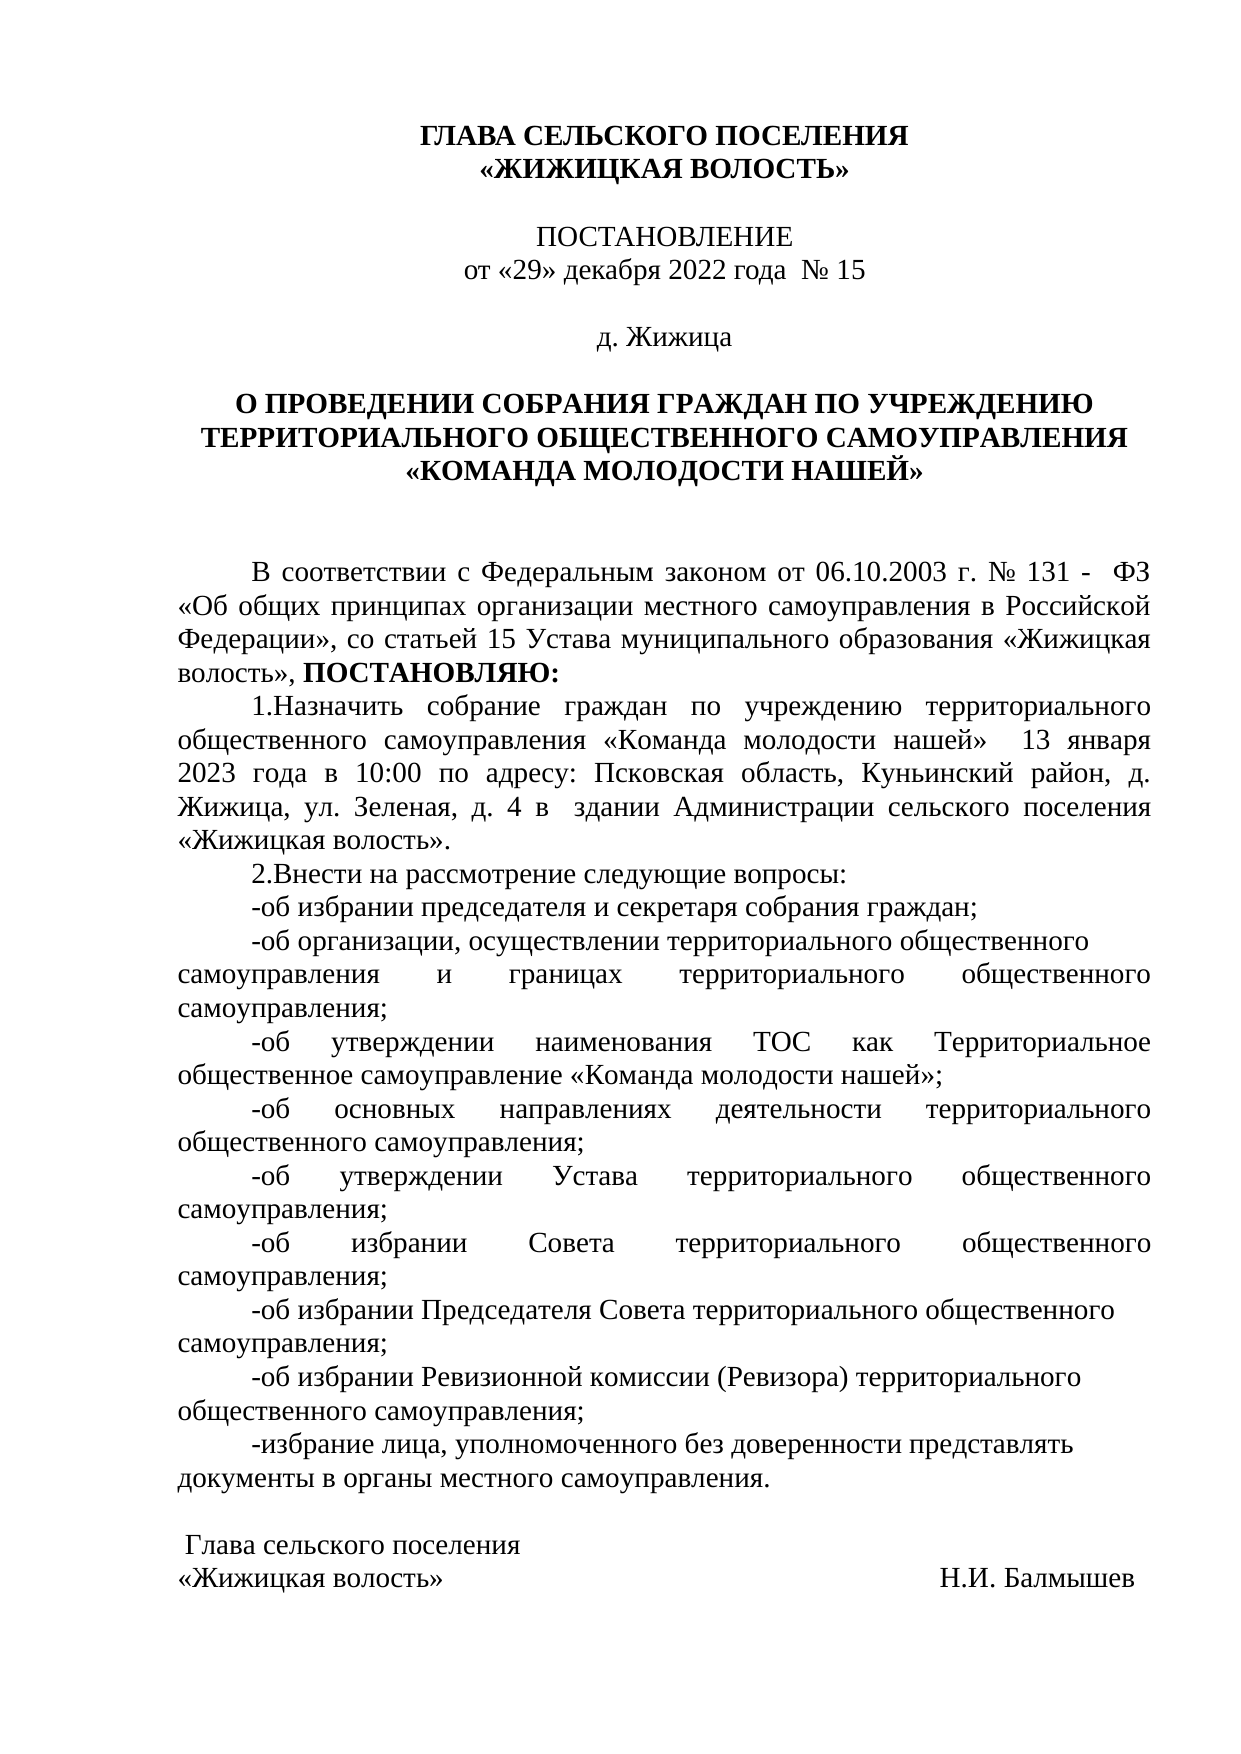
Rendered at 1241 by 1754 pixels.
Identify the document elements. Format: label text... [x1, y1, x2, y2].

text общественного самоуправления; [177, 1393, 1152, 1426]
text -об избрании председателя и секретаря собрания граждан; [177, 889, 1152, 923]
text -избрание лица, уполномоченного без доверенности представлять [177, 1426, 1152, 1460]
text ПОСТАНОВЛЕНИЕ [177, 219, 1152, 252]
text О ПРОВЕДЕНИИ СОБРАНИЯ ГРАЖДАН ПО УЧРЕЖДЕНИЮ ТЕРРИТОРИАЛЬНОГО ОБЩЕСТВЕННОГО САМОУПРАВЛЕНИЯ [177, 386, 1152, 453]
text В соответствии с Федеральным законом от 06.10.2003 г. № 131 - ФЗ «Об общих принципах организации местного самоуправления в Российской Федерации», со статьей 15 Устава муниципального образования «Жижицкая волость», ПОСТАНОВЛЯЮ: [177, 554, 1152, 688]
text самоуправления и границах территориального общественного самоуправления; [177, 957, 1152, 1024]
text документы в органы местного самоуправления. [177, 1460, 1152, 1493]
text -об утверждении Устава территориального общественного самоуправления; [177, 1158, 1152, 1225]
text 2.Внести на рассмотрение следующие вопросы: [177, 856, 1152, 889]
text от «29» декабря 2022 года № 15 [177, 252, 1152, 286]
text -об утверждении наименования ТОС как Территориальное общественное самоуправление «Команда молодости нашей»; [177, 1024, 1152, 1091]
text -об основных направлениях деятельности территориального общественного самоуправления; [177, 1091, 1152, 1158]
text ГЛАВА СЕЛЬСКОГО ПОСЕЛЕНИЯ [177, 118, 1152, 152]
text -об избрании Председателя Совета территориального общественного [177, 1292, 1152, 1326]
text -об избрании Ревизионной комиссии (Ревизора) территориального [177, 1359, 1152, 1393]
text «КОМАНДА МОЛОДОСТИ НАШЕЙ» [177, 453, 1152, 487]
text самоуправления; [177, 1326, 1152, 1359]
text 1.Назначить собрание граждан по учреждению территориального общественного самоуправления «Команда молодости нашей» 13 января 2023 года в 10:00 по адресу: Псковская область, Куньинский район, д. Жижица, ул. Зеленая, д. 4 в здании Администрации сельского поселения «Жижицкая волость». [177, 688, 1152, 856]
text д. Жижица [177, 319, 1152, 353]
text «Жижицкая волость» Н.И. Балмышев [177, 1560, 1152, 1594]
text «ЖИЖИЦКАЯ ВОЛОСТЬ» [177, 152, 1152, 185]
text -об организации, осуществлении территориального общественного [177, 923, 1152, 957]
text -об избрании Совета территориального общественного самоуправления; [177, 1225, 1152, 1292]
text Глава сельского поселения [177, 1527, 1152, 1560]
